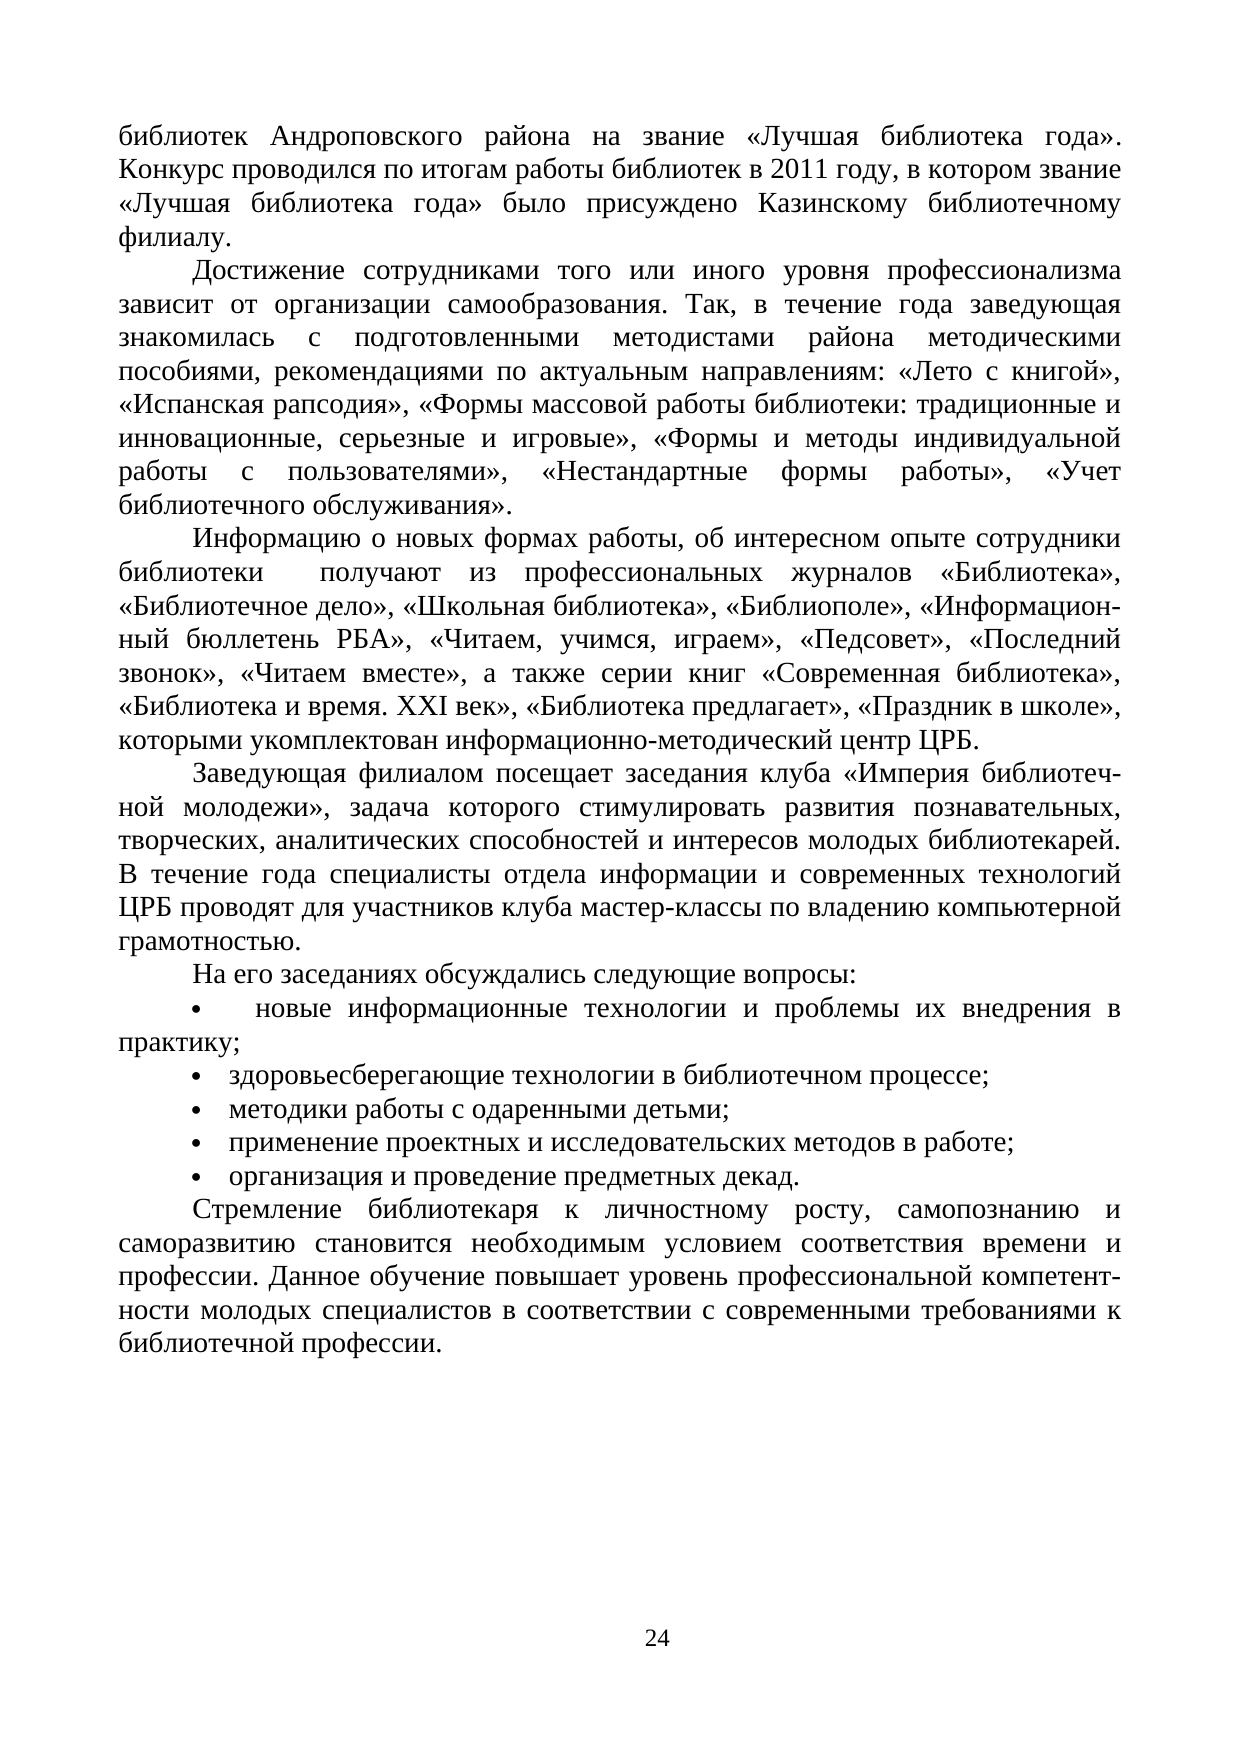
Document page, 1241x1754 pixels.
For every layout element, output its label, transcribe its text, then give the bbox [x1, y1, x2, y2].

list новые информационные технологии и проблемы их внедрения в практику; [118, 990, 1122, 1057]
list применение проектных и исследовательских методов в работе; [118, 1124, 1122, 1158]
list организация и проведение предметных декад. [118, 1158, 1122, 1191]
text Стремление библиотекаря к личностному росту, самопознанию и саморазвитию становится необходимым условием соответствия времени и профессии. Данное обучение повышает уровень профессиональной компетент-ности молодых специалистов в соответствии с современными требованиями к библиотечной профессии. [118, 1191, 1122, 1359]
list здоровьесберегающие технологии в библиотечном процессе; [118, 1057, 1122, 1091]
list методики работы с одаренными детьми; [118, 1091, 1122, 1124]
text Достижение сотрудниками того или иного уровня профессионализма зависит от организации самообразования. Так, в течение года заведующая знакомилась с подготовленными методистами района методическими пособиями, рекомендациями по актуальным направлениям: «Лето с книгой», «Испанская рапсодия», «Формы массовой работы библиотеки: традиционные и инновационные, серьезные и игровые», «Формы и методы индивидуальной работы с пользователями», «Нестандартные формы работы», «Учет библиотечного обслуживания». [118, 252, 1122, 521]
text Заведующая филиалом посещает заседания клуба «Империя библиотеч-ной молодежи», задача которого стимулировать развития познавательных, творческих, аналитических способностей и интересов молодых библиотекарей. В течение года специалисты отдела информации и современных технологий ЦРБ проводят для участников клуба мастер-классы по владению компьютерной грамотностью. [118, 755, 1122, 957]
text На его заседаниях обсуждались следующие вопросы: [118, 957, 1122, 990]
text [118, 118, 1122, 252]
text Информацию о новых формах работы, об интересном опыте сотрудники библиотеки получают из профессиональных журналов «Библиотека», «Библиотечное дело», «Школьная библиотека», «Библиополе», «Информацион-ный бюллетень РБА», «Читаем, учимся, играем», «Педсовет», «Последний звонок», «Читаем вместе», а также серии книг «Современная библиотека», «Библиотека и время. XXI век», «Библиотека предлагает», «Праздник в школе», которыми укомплектован информационно-методический центр ЦРБ. [118, 521, 1122, 755]
